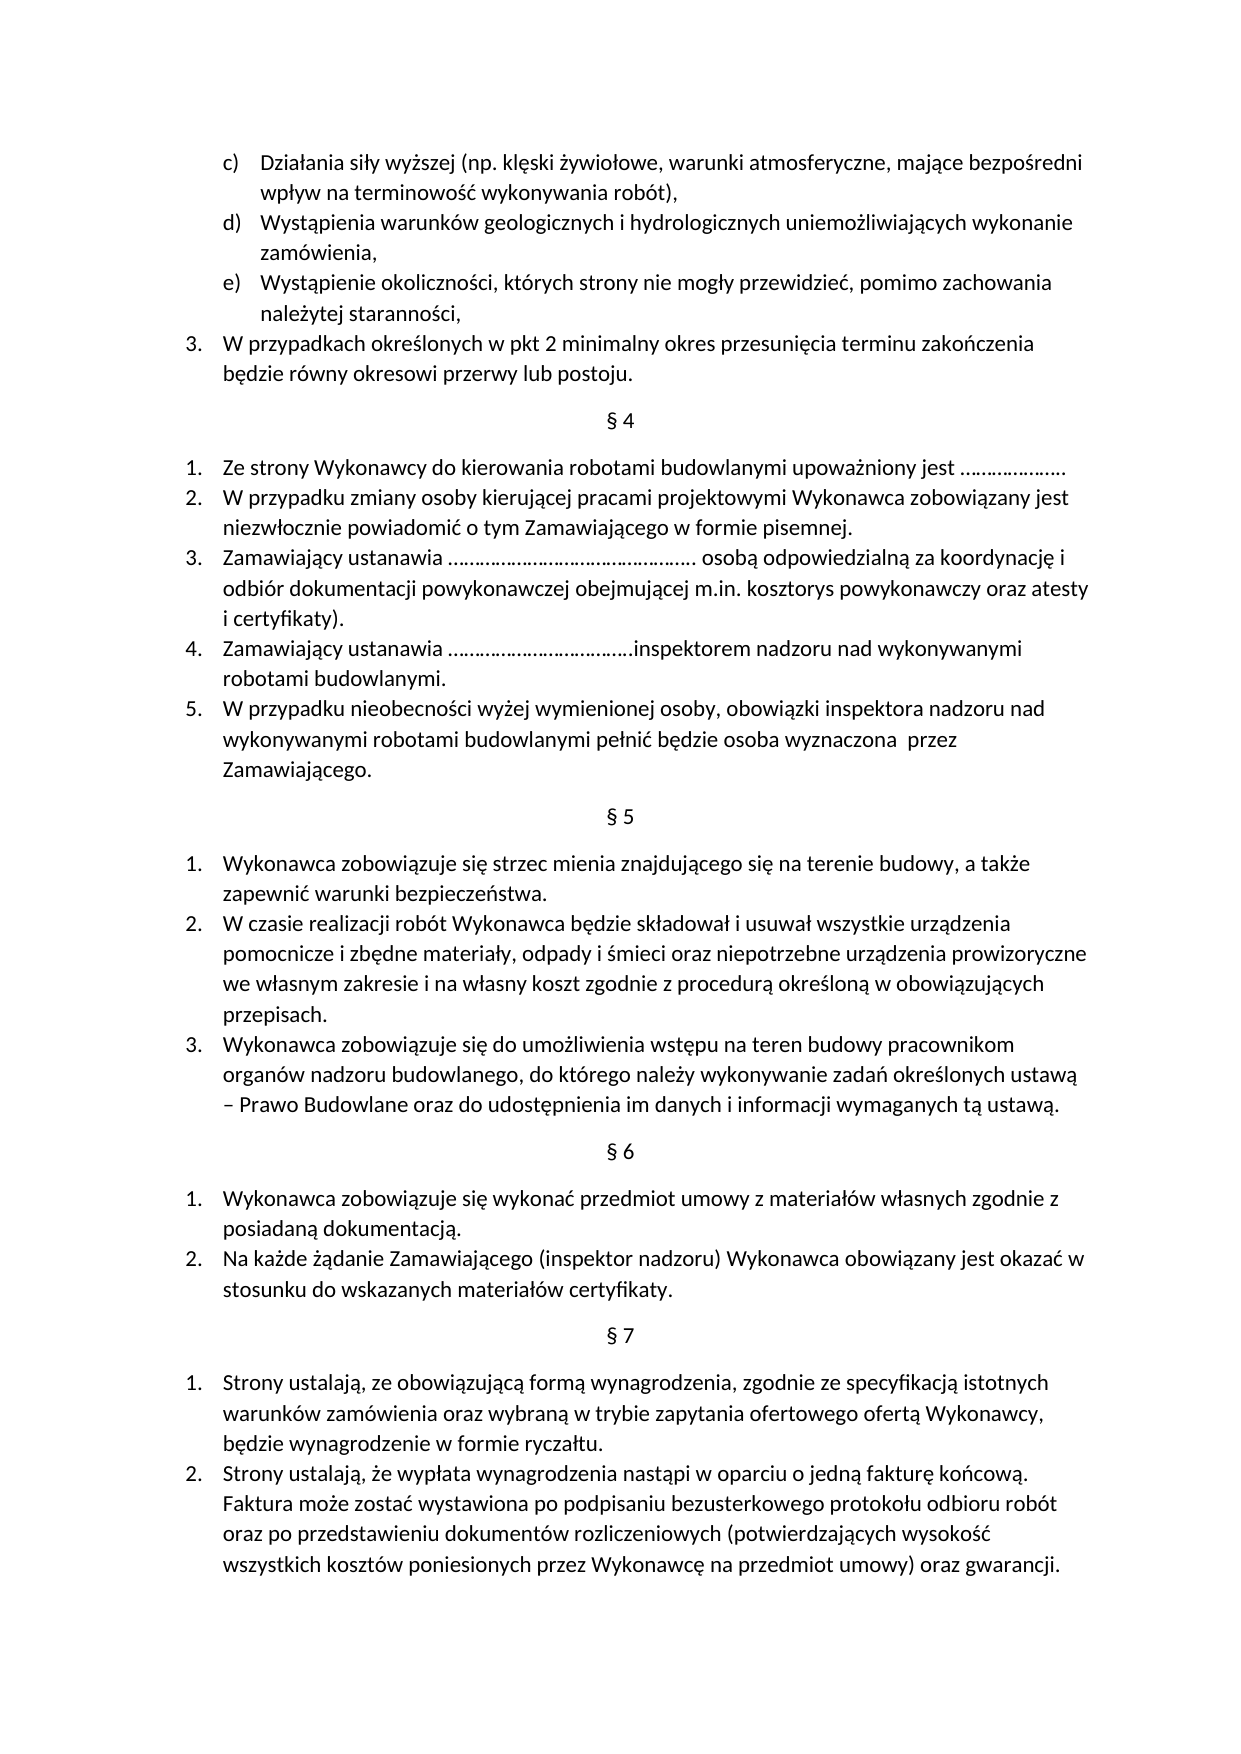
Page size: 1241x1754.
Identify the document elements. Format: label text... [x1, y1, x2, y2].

list Ze strony Wykonawcy do kierowania robotami budowlanymi upoważniony jest ……………….. [185, 453, 1093, 481]
list Działania siły wyższej (np. klęski żywiołowe, warunki atmosferyczne, mające bezpośredni wpływ na terminowość wykonywania robót), [223, 148, 1093, 206]
list Strony ustalają, ze obowiązującą formą wynagrodzenia, zgodnie ze specyfikacją istotnych warunków zamówienia oraz wybraną w trybie zapytania ofertowego ofertą Wykonawcy, będzie wynagrodzenie w formie ryczałtu. [185, 1368, 1093, 1457]
list Wykonawca zobowiązuje się wykonać przedmiot umowy z materiałów własnych zgodnie z posiadaną dokumentacją. [185, 1184, 1093, 1242]
list W czasie realizacji robót Wykonawca będzie składował i usuwał wszystkie urządzenia pomocnicze i zbędne materiały, odpady i śmieci oraz niepotrzebne urządzenia prowizoryczne we własnym zakresie i na własny koszt zgodnie z procedurą określoną w obowiązujących przepisach. [185, 909, 1093, 1028]
text § 4 [148, 406, 1093, 434]
list Na każde żądanie Zamawiającego (inspektor nadzoru) Wykonawca obowiązany jest okazać w stosunku do wskazanych materiałów certyfikaty. [185, 1244, 1093, 1303]
list Zamawiający ustanawia ……………………………………….. osobą odpowiedzialną za koordynację i odbiór dokumentacji powykonawczej obejmującej m.in. kosztorys powykonawczy oraz atesty i certyfikaty). [185, 543, 1093, 632]
list Zamawiający ustanawia ……………………………..inspektorem nadzoru nad wykonywanymi robotami budowlanymi. [185, 634, 1093, 692]
list Wystąpienie okoliczności, których strony nie mogły przewidzieć, pomimo zachowania należytej staranności, [223, 268, 1093, 327]
text § 7 [148, 1322, 1093, 1349]
list Wykonawca zobowiązuje się strzec mienia znajdującego się na terenie budowy, a także zapewnić warunki bezpieczeństwa. [185, 849, 1093, 907]
text § 5 [148, 802, 1093, 830]
list Wystąpienia warunków geologicznych i hydrologicznych uniemożliwiających wykonanie zamówienia, [223, 208, 1093, 266]
list W przypadku zmiany osoby kierującej pracami projektowymi Wykonawca zobowiązany jest niezwłocznie powiadomić o tym Zamawiającego w formie pisemnej. [185, 483, 1093, 541]
list W przypadku nieobecności wyżej wymienionej osoby, obowiązki inspektora nadzoru nad wykonywanymi robotami budowlanymi pełnić będzie osoba wyznaczona przez Zamawiającego. [185, 694, 1093, 783]
list Strony ustalają, że wypłata wynagrodzenia nastąpi w oparciu o jedną fakturę końcową. Faktura może zostać wystawiona po podpisaniu bezusterkowego protokołu odbioru robót oraz po przedstawieniu dokumentów rozliczeniowych (potwierdzających wysokość wszystkich kosztów poniesionych przez Wykonawcę na przedmiot umowy) oraz gwarancji. [185, 1459, 1093, 1578]
text § 6 [148, 1137, 1093, 1165]
list Wykonawca zobowiązuje się do umożliwienia wstępu na teren budowy pracownikom organów nadzoru budowlanego, do którego należy wykonywanie zadań określonych ustawą – Prawo Budowlane oraz do udostępnienia im danych i informacji wymaganych tą ustawą. [185, 1030, 1093, 1118]
list W przypadkach określonych w pkt 2 minimalny okres przesunięcia terminu zakończenia będzie równy okresowi przerwy lub postoju. [185, 329, 1093, 387]
